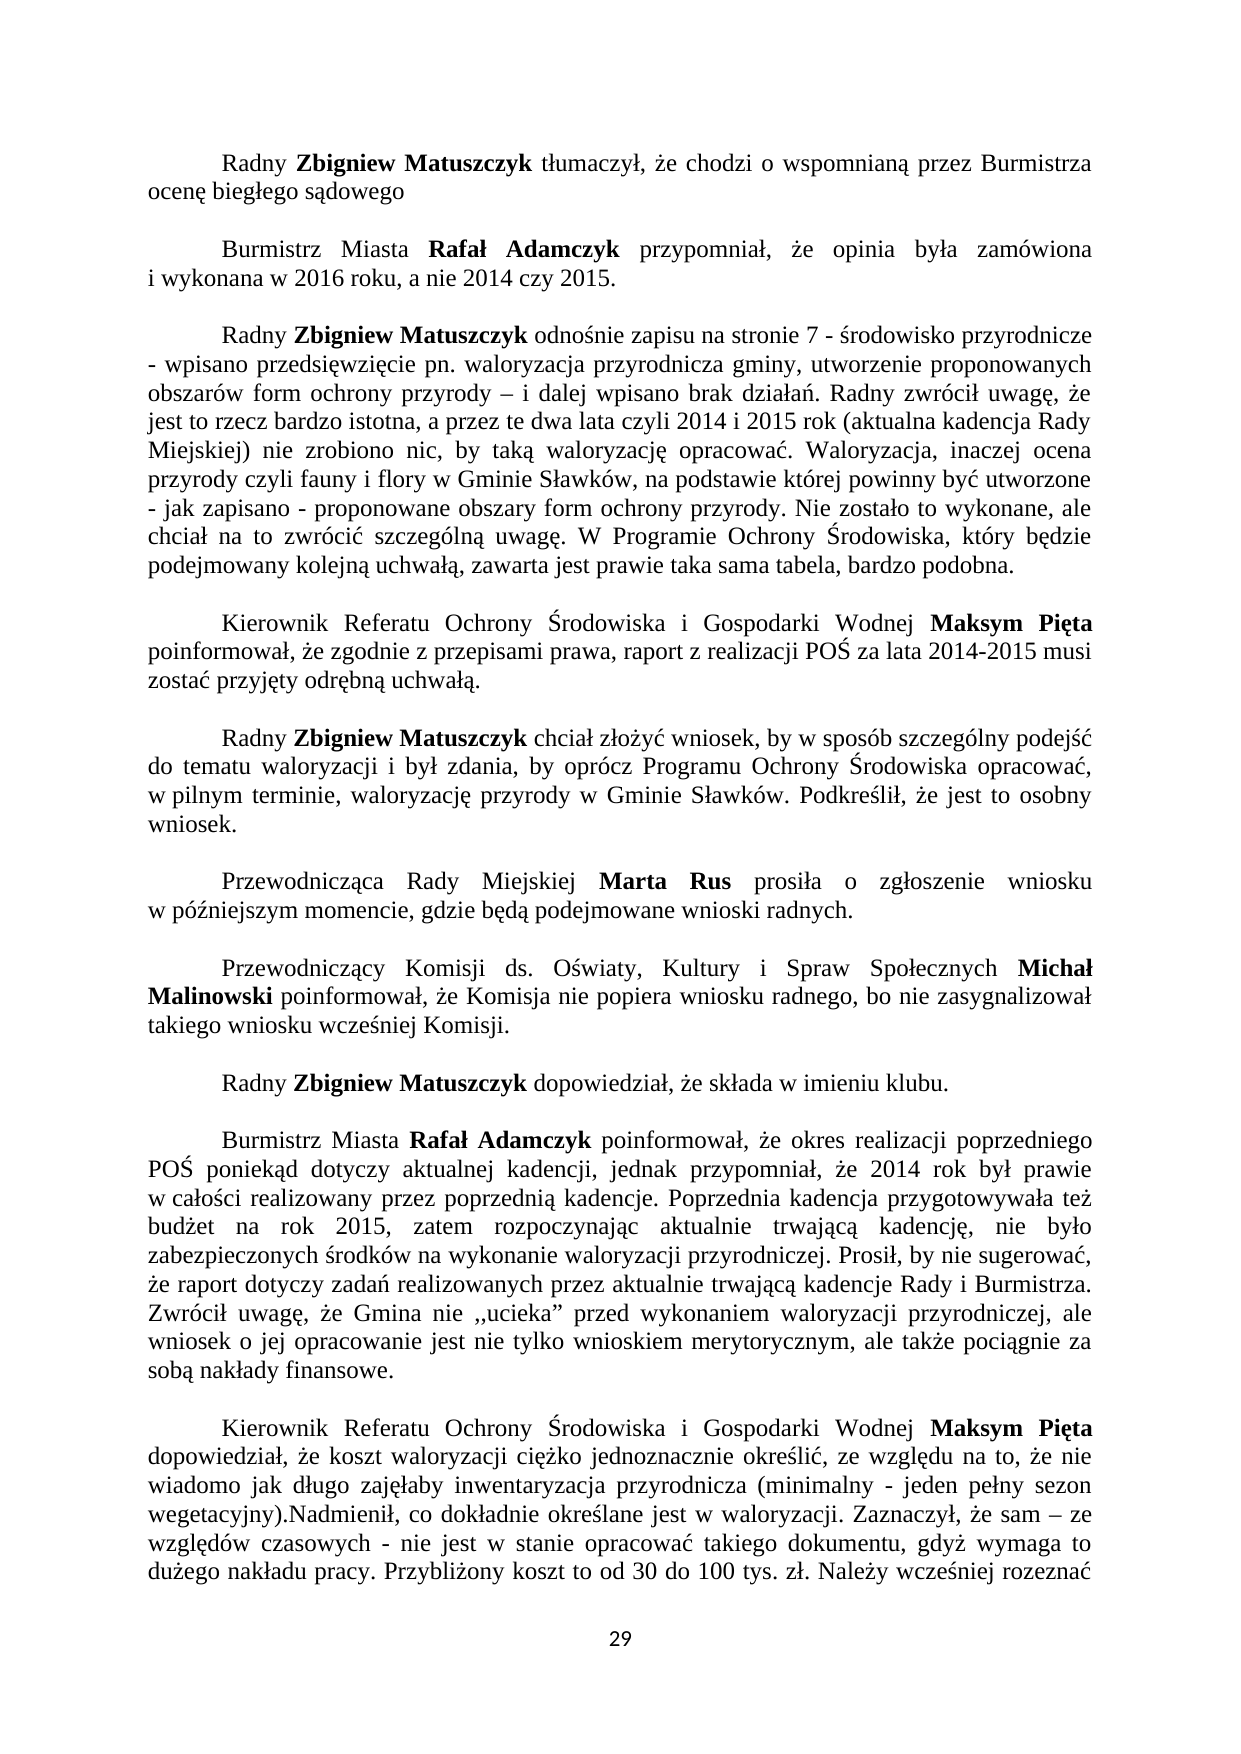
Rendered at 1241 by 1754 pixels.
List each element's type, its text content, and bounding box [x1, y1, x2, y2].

text Kierownik Referatu Ochrony Środowiska i Gospodarki Wodnej Maksym Pięta poinformował, że zgodnie z przepisami prawa, raport z realizacji POŚ za lata 2014-2015 musi zostać przyjęty odrębną uchwałą. [148, 608, 1093, 694]
text Radny Zbigniew Matuszczyk tłumaczył, że chodzi o wspomnianą przez Burmistrza ocenę biegłego sądowego [148, 148, 1093, 205]
text Burmistrz Miasta Rafał Adamczyk poinformował, że okres realizacji poprzedniego POŚ poniekąd dotyczy aktualnej kadencji, jednak przypomniał, że 2014 rok był prawie w całości realizowany przez poprzednią kadencje. Poprzednia kadencja przygotowywała też budżet na rok 2015, zatem rozpoczynając aktualnie trwającą kadencję, nie było zabezpieczonych środków na wykonanie waloryzacji przyrodniczej. Prosił, by nie sugerować, że raport dotyczy zadań realizowanych przez aktualnie trwającą kadencje Rady i Burmistrza. Zwrócił uwagę, że Gmina nie ,,ucieka” przed wykonaniem waloryzacji przyrodniczej, ale wniosek o jej opracowanie jest nie tylko wnioskiem merytorycznym, ale także pociągnie za sobą nakłady finansowe. [148, 1125, 1093, 1384]
text Burmistrz Miasta Rafał Adamczyk przypomniał, że opinia była zamówiona i wykonana w 2016 roku, a nie 2014 czy 2015. [148, 234, 1093, 291]
text Radny Zbigniew Matuszczyk dopowiedział, że składa w imieniu klubu. [148, 1068, 1093, 1096]
text Radny Zbigniew Matuszczyk odnośnie zapisu na stronie 7 - środowisko przyrodnicze - wpisano przedsięwzięcie pn. waloryzacja przyrodnicza gminy, utworzenie proponowanych obszarów form ochrony przyrody – i dalej wpisano brak działań. Radny zwrócił uwagę, że jest to rzecz bardzo istotna, a przez te dwa lata czyli 2014 i 2015 rok (aktualna kadencja Rady Miejskiej) nie zrobiono nic, by taką waloryzację opracować. Waloryzacja, inaczej ocena przyrody czyli fauny i flory w Gminie Sławków, na podstawie której powinny być utworzone - jak zapisano - proponowane obszary form ochrony przyrody. Nie zostało to wykonane, ale chciał na to zwrócić szczególną uwagę. W Programie Ochrony Środowiska, który będzie podejmowany kolejną uchwałą, zawarta jest prawie taka sama tabela, bardzo podobna. [148, 320, 1093, 579]
text Przewodniczący Komisji ds. Oświaty, Kultury i Spraw Społecznych Michał Malinowski poinformował, że Komisja nie popiera wniosku radnego, bo nie zasygnalizował takiego wniosku wcześniej Komisji. [148, 953, 1093, 1039]
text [148, 1413, 1093, 1585]
text Radny Zbigniew Matuszczyk chciał złożyć wniosek, by w sposób szczególny podejść do tematu waloryzacji i był zdania, by oprócz Programu Ochrony Środowiska opracować, w pilnym terminie, waloryzację przyrody w Gminie Sławków. Podkreślił, że jest to osobny wniosek. [148, 723, 1093, 838]
text Przewodnicząca Rady Miejskiej Marta Rus prosiła o zgłoszenie wniosku w późniejszym momencie, gdzie będą podejmowane wnioski radnych. [148, 866, 1093, 924]
